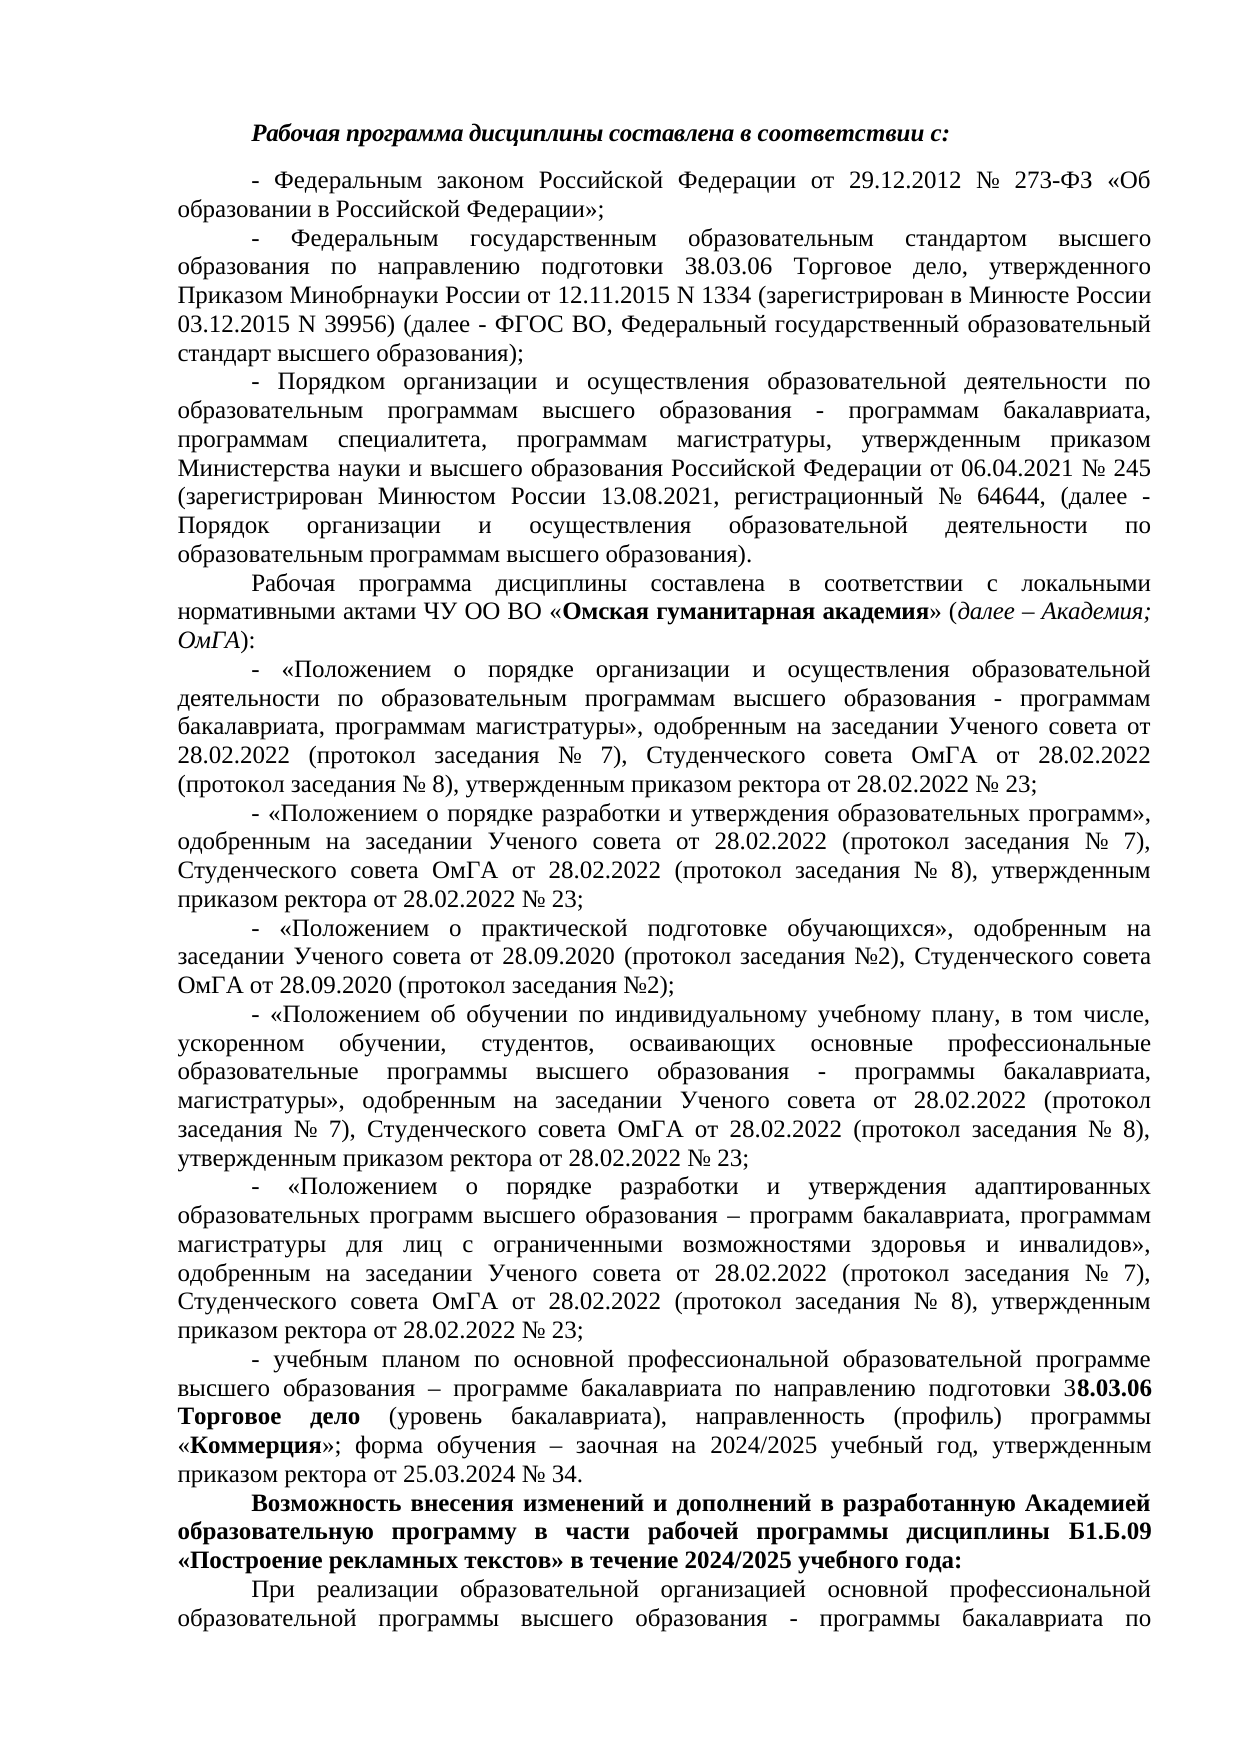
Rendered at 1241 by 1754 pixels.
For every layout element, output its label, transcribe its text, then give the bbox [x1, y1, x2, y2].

text - учебным планом по основной профессиональной образовательной программе высшего образования – программе бакалавриата по направлению подготовки 38.03.06 Торговое дело (уровень бакалавриата), направленность (профиль) программы «Коммерция»; форма обучения – заочная на 2024/2025 учебный год, утвержденным приказом ректора от 25.03.2024 № 34. [177, 1344, 1152, 1488]
text - «Положением об обучении по индивидуальному учебному плану, в том числе, ускоренном обучении, студентов, осваивающих основные профессиональные образовательные программы высшего образования - программы бакалавриата, магистратуры», одобренным на заседании Ученого совета от 28.02.2022 (протокол заседания № 7), Студенческого совета ОмГА от 28.02.2022 (протокол заседания № 8), утвержденным приказом ректора от 28.02.2022 № 23; [177, 999, 1152, 1171]
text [177, 1574, 1152, 1631]
text - Федеральным законом Российской Федерации от 29.12.2012 № 273-ФЗ «Об образовании в Российской Федерации»; [177, 165, 1152, 223]
text Рабочая программа дисциплины составлена в соответствии с локальными нормативными актами ЧУ ОО ВО «Омская гуманитарная академия» (далее – Академия; ОмГА): [177, 568, 1152, 654]
text - «Положением о порядке организации и осуществления образовательной деятельности по образовательным программам высшего образования - программам бакалавриата, программам магистратуры», одобренным на заседании Ученого совета от 28.02.2022 (протокол заседания № 7), Студенческого совета ОмГА от 28.02.2022 (протокол заседания № 8), утвержденным приказом ректора от 28.02.2022 № 23; [177, 654, 1152, 798]
text - Порядком организации и осуществления образовательной деятельности по образовательным программам высшего образования - программам бакалавриата, программам специалитета, программам магистратуры, утвержденным приказом Министерства науки и высшего образования Российской Федерации от 06.04.2021 № 245 (зарегистрирован Минюстом России 13.08.2021, регистрационный № 64644, (далее - Порядок организации и осуществления образовательной деятельности по образовательным программам высшего образования). [177, 366, 1152, 568]
text - «Положением о порядке разработки и утверждения образовательных программ», одобренным на заседании Ученого совета от 28.02.2022 (протокол заседания № 7), Студенческого совета ОмГА от 28.02.2022 (протокол заседания № 8), утвержденным приказом ректора от 28.02.2022 № 23; [177, 798, 1152, 913]
text - «Положением о порядке разработки и утверждения адаптированных образовательных программ высшего образования – программ бакалавриата, программам магистратуры для лиц с ограниченными возможностями здоровья и инвалидов», одобренным на заседании Ученого совета от 28.02.2022 (протокол заседания № 7), Студенческого совета ОмГА от 28.02.2022 (протокол заседания № 8), утвержденным приказом ректора от 28.02.2022 № 23; [177, 1171, 1152, 1344]
text - «Положением о практической подготовке обучающихся», одобренным на заседании Ученого совета от 28.09.2020 (протокол заседания №2), Студенческого совета ОмГА от 28.09.2020 (протокол заседания №2); [177, 913, 1152, 999]
text Рабочая программа дисциплины составлена в соответствии с: [177, 118, 1152, 147]
text - Федеральным государственным образовательным стандартом высшего образования по направлению подготовки 38.03.06 Торговое дело, утвержденного Приказом Минобрнауки России от 12.11.2015 N 1334 (зарегистрирован в Минюсте России 03.12.2015 N 39956) (далее - ФГОС ВО, Федеральный государственный образовательный стандарт высшего образования); [177, 223, 1152, 366]
text Возможность внесения изменений и дополнений в разработанную Академией образовательную программу в части рабочей программы дисциплины Б1.Б.09 «Построение рекламных текстов» в течение 2024/2025 учебного года: [177, 1488, 1152, 1574]
